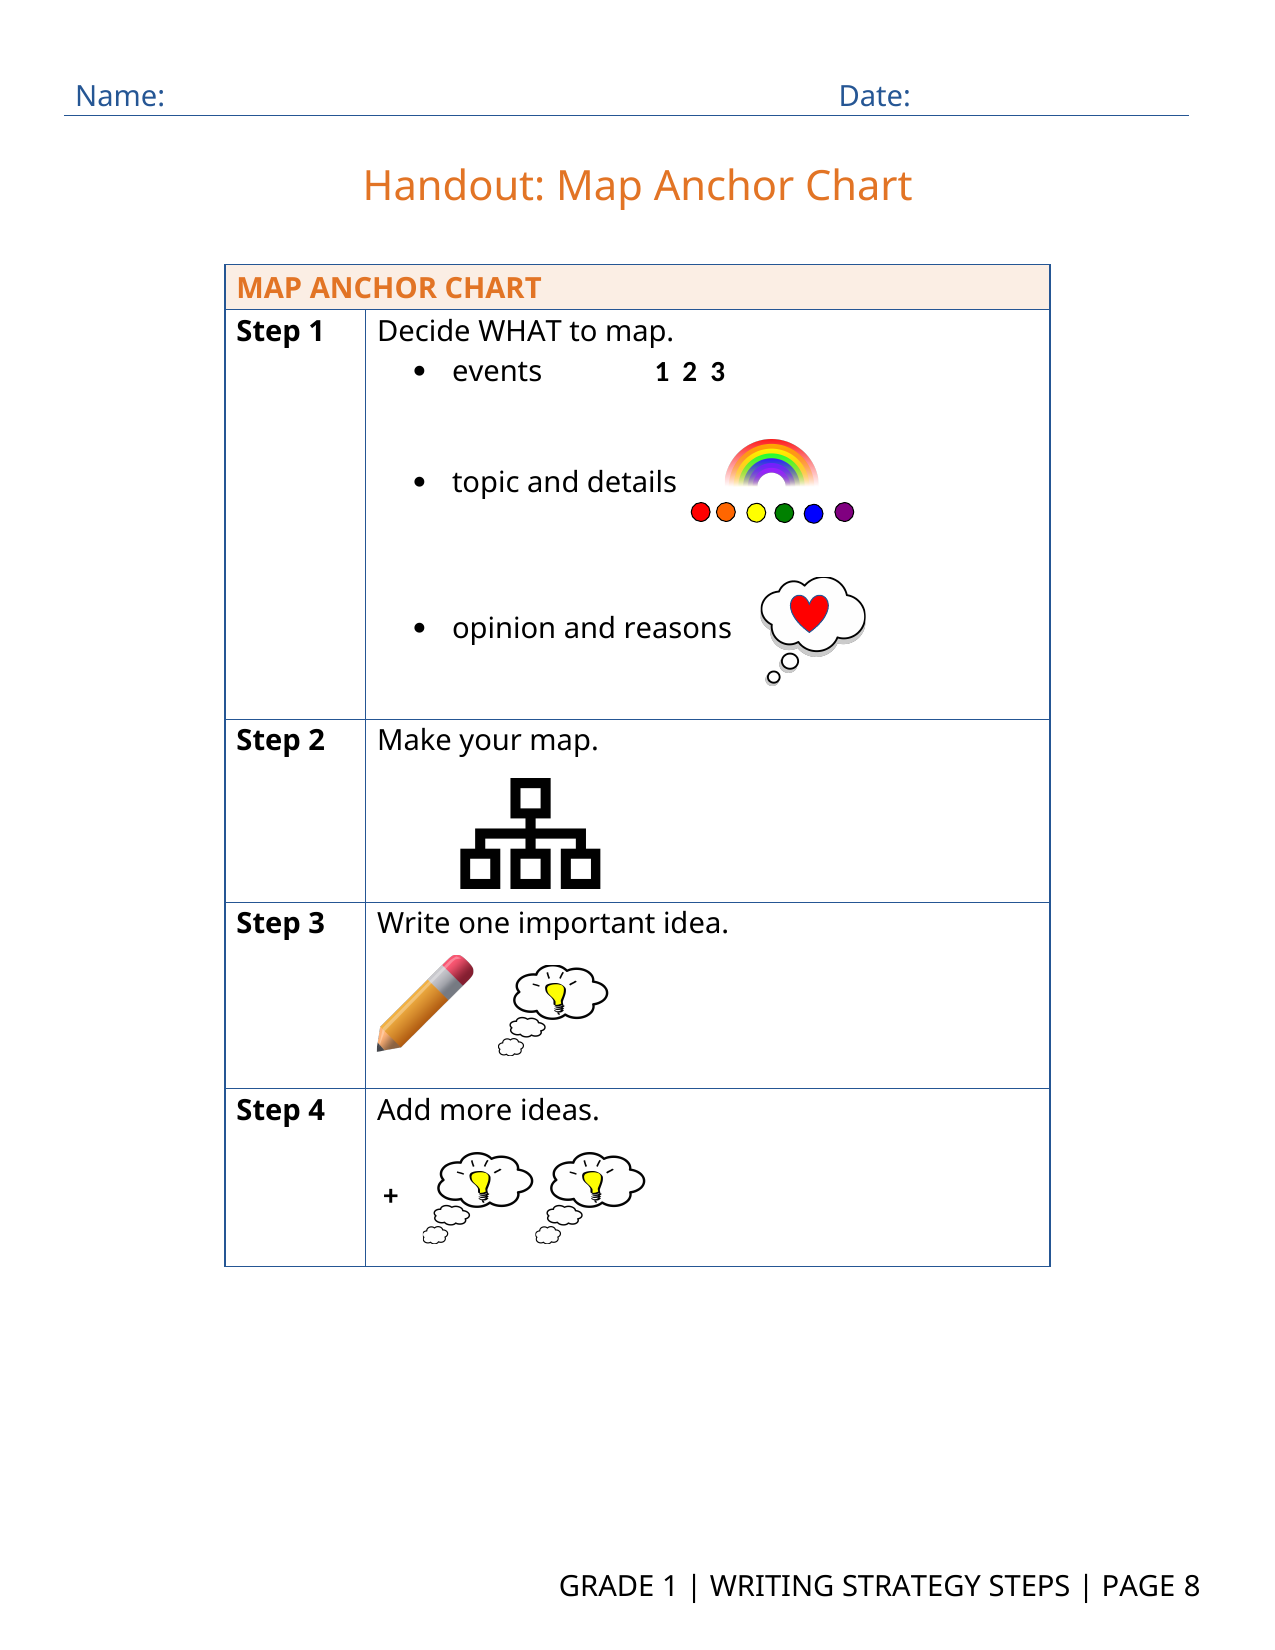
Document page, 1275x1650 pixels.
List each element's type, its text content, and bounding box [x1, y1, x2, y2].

picture [422, 1152, 648, 1244]
table_cell Step 3 [226, 903, 365, 1088]
table_cell Step 1 [226, 310, 365, 718]
picture [760, 577, 866, 686]
table_cell Write one important idea. [366, 903, 1049, 1088]
picture [724, 439, 819, 487]
picture [498, 965, 611, 1056]
picture [460, 778, 601, 889]
table_header Date: [827, 75, 1189, 115]
table_cell Step 4 [226, 1089, 365, 1266]
table_cell Step 2 [226, 720, 365, 902]
subtitle Handout: Map Anchor Chart [75, 155, 1200, 212]
table_header Name: [64, 75, 827, 115]
table_cell Decide WHAT to map. events 1 2 3 topic and details opinion and reasons [366, 310, 1049, 718]
table_header MAP ANCHOR CHART [226, 265, 1049, 309]
table_cell Add more ideas. + [366, 1089, 1049, 1266]
picture [376, 955, 474, 1052]
table_cell Make your map. [366, 720, 1049, 902]
